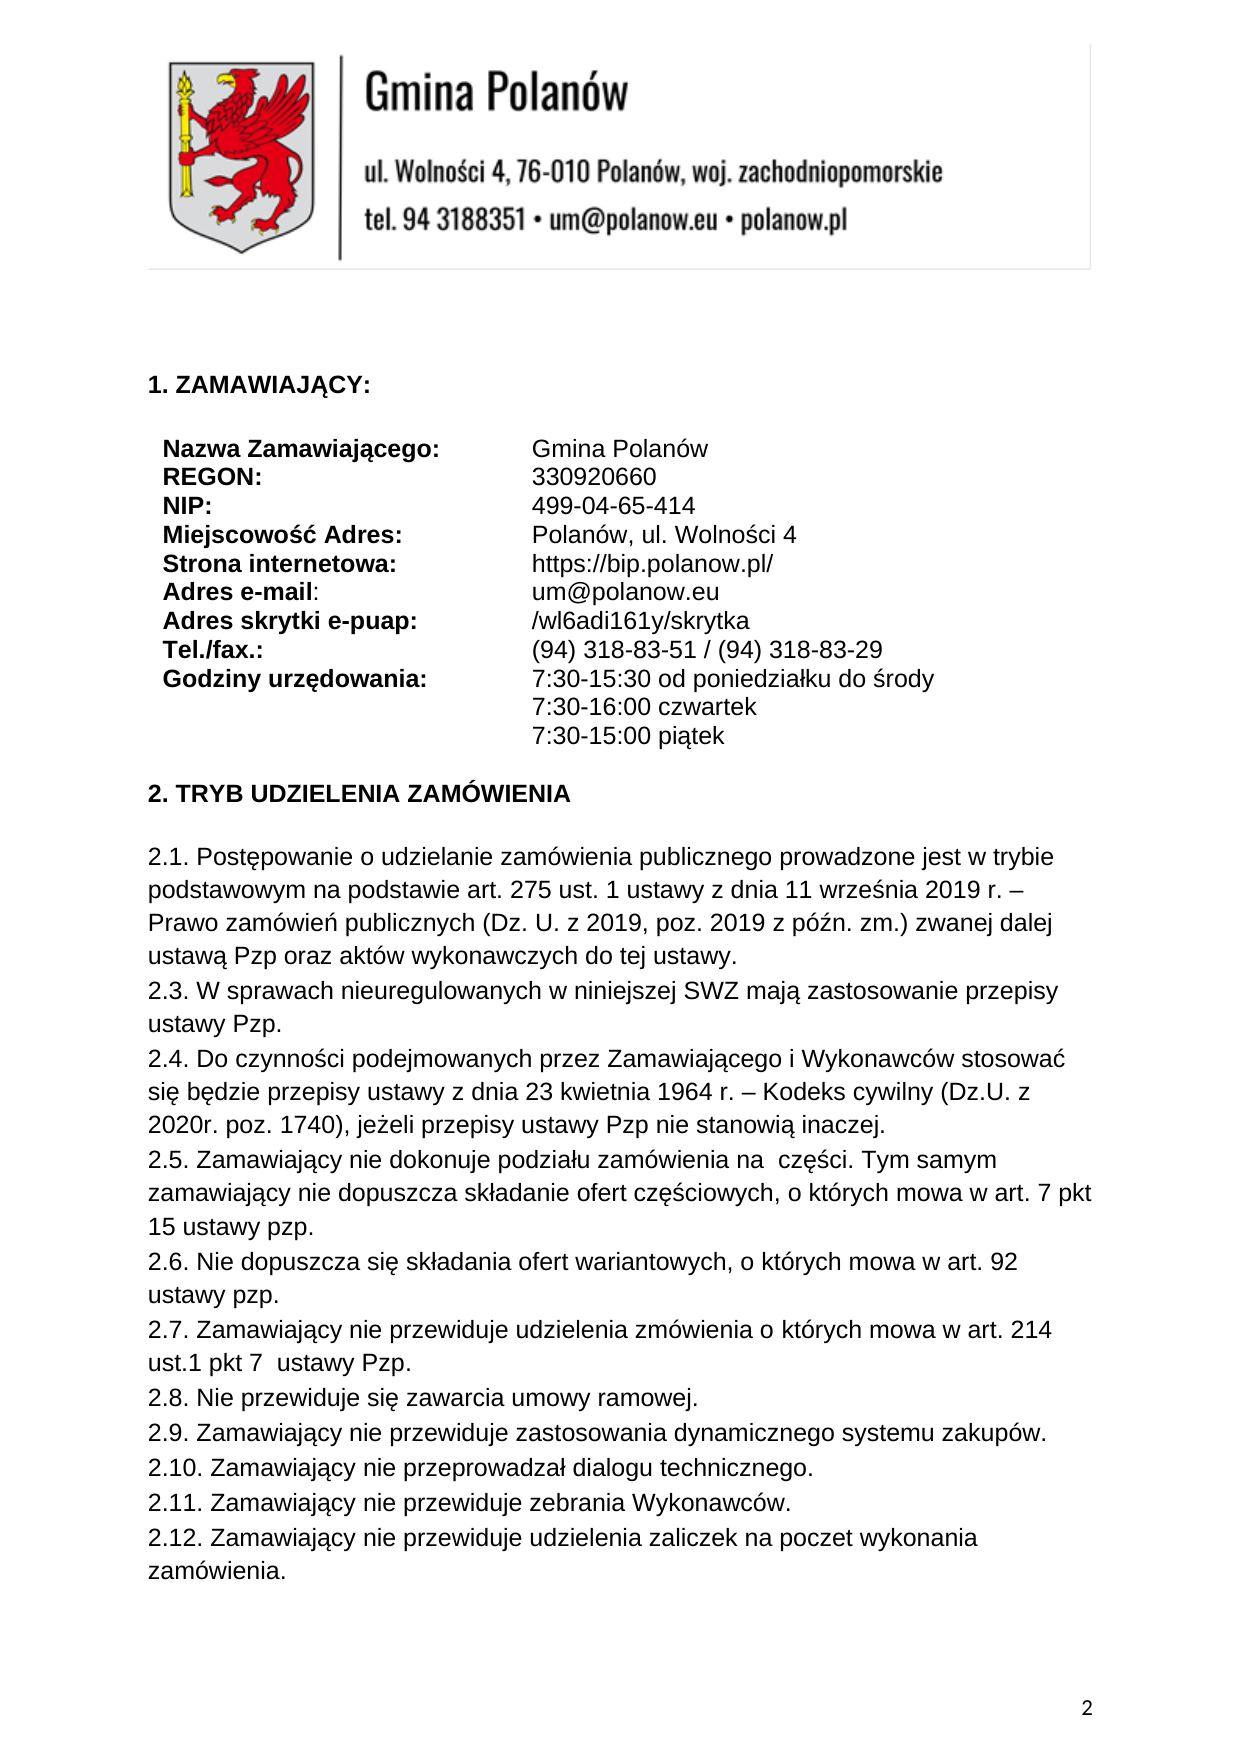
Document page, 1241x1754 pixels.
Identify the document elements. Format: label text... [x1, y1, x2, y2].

list Strona internetowa: https://bip.polanow.pl/ [162, 548, 1093, 577]
text 2.5. Zamawiający nie dokonuje podziału zamówienia na części. Tym samym zamawiający nie dopuszcza składanie ofert częściowych, o których mowa w art. 7 pkt 15 ustawy pzp. [148, 1145, 1093, 1240]
text 2.9. Zamawiający nie przewiduje zastosowania dynamicznego systemu zakupów. [148, 1418, 1093, 1447]
picture [148, 44, 1092, 271]
text 2.1. Postępowanie o udzielanie zamówienia publicznego prowadzone jest w trybie podstawowym na podstawie art. 275 ust. 1 ustawy z dnia 11 września 2019 r. – Prawo zamówień publicznych (Dz. U. z 2019, poz. 2019 z późn. zm.) zwanej dalej ustawą Pzp oraz aktów wykonawczych do tej ustawy. [148, 842, 1093, 970]
text 7:30-15:00 piątek [162, 721, 1093, 750]
text 2.10. Zamawiający nie przeprowadzał dialogu technicznego. [148, 1453, 1093, 1482]
list Nazwa Zamawiającego: Gmina Polanów [162, 433, 1093, 462]
text 2.12. Zamawiający nie przewiduje udzielenia zaliczek na poczet wykonania zamówienia. [148, 1523, 1093, 1585]
text Tel./fax.: (94) 318-83-51 / (94) 318-83-29 Godziny urzędowania: 7:30-15:30 od poniedziałku do środy [162, 635, 1093, 692]
text 2.11. Zamawiający nie przewiduje zebrania Wykonawców. [148, 1488, 1093, 1517]
list Adres skrytki e-puap: /wl6adi161y/skrytka [162, 606, 1093, 635]
list NIP: 499-04-65-414 [162, 491, 1093, 520]
text 2.8. Nie przewiduje się zawarcia umowy ramowej. [148, 1383, 1093, 1412]
list REGON: 330920660 [162, 462, 1093, 491]
list Miejscowość Adres: Polanów, ul. Wolności 4 [162, 520, 1093, 548]
text 2.6. Nie dopuszcza się składania ofert wariantowych, o których mowa w art. 92 ustawy pzp. [148, 1247, 1093, 1308]
text 2.7. Zamawiający nie przewiduje udzielenia zmówienia o których mowa w art. 214 ust.1 pkt 7 ustawy Pzp. [148, 1315, 1093, 1376]
text 7:30-16:00 czwartek [162, 692, 1093, 721]
text 2. TRYB UDZIELENIA ZAMÓWIENIA [148, 778, 1093, 807]
list Adres e-mail: um@polanow.eu [162, 577, 1093, 606]
text 1. ZAMAWIAJĄCY: [148, 370, 1093, 399]
text 2.3. W sprawach nieuregulowanych w niniejszej SWZ mają zastosowanie przepisy ustawy Pzp. [148, 976, 1093, 1038]
text 2.4. Do czynności podejmowanych przez Zamawiającego i Wykonawców stosować się będzie przepisy ustawy z dnia 23 kwietnia 1964 r. – Kodeks cywilny (Dz.U. z 2020r. poz. 1740), jeżeli przepisy ustawy Pzp nie stanowią inaczej. [148, 1044, 1093, 1139]
